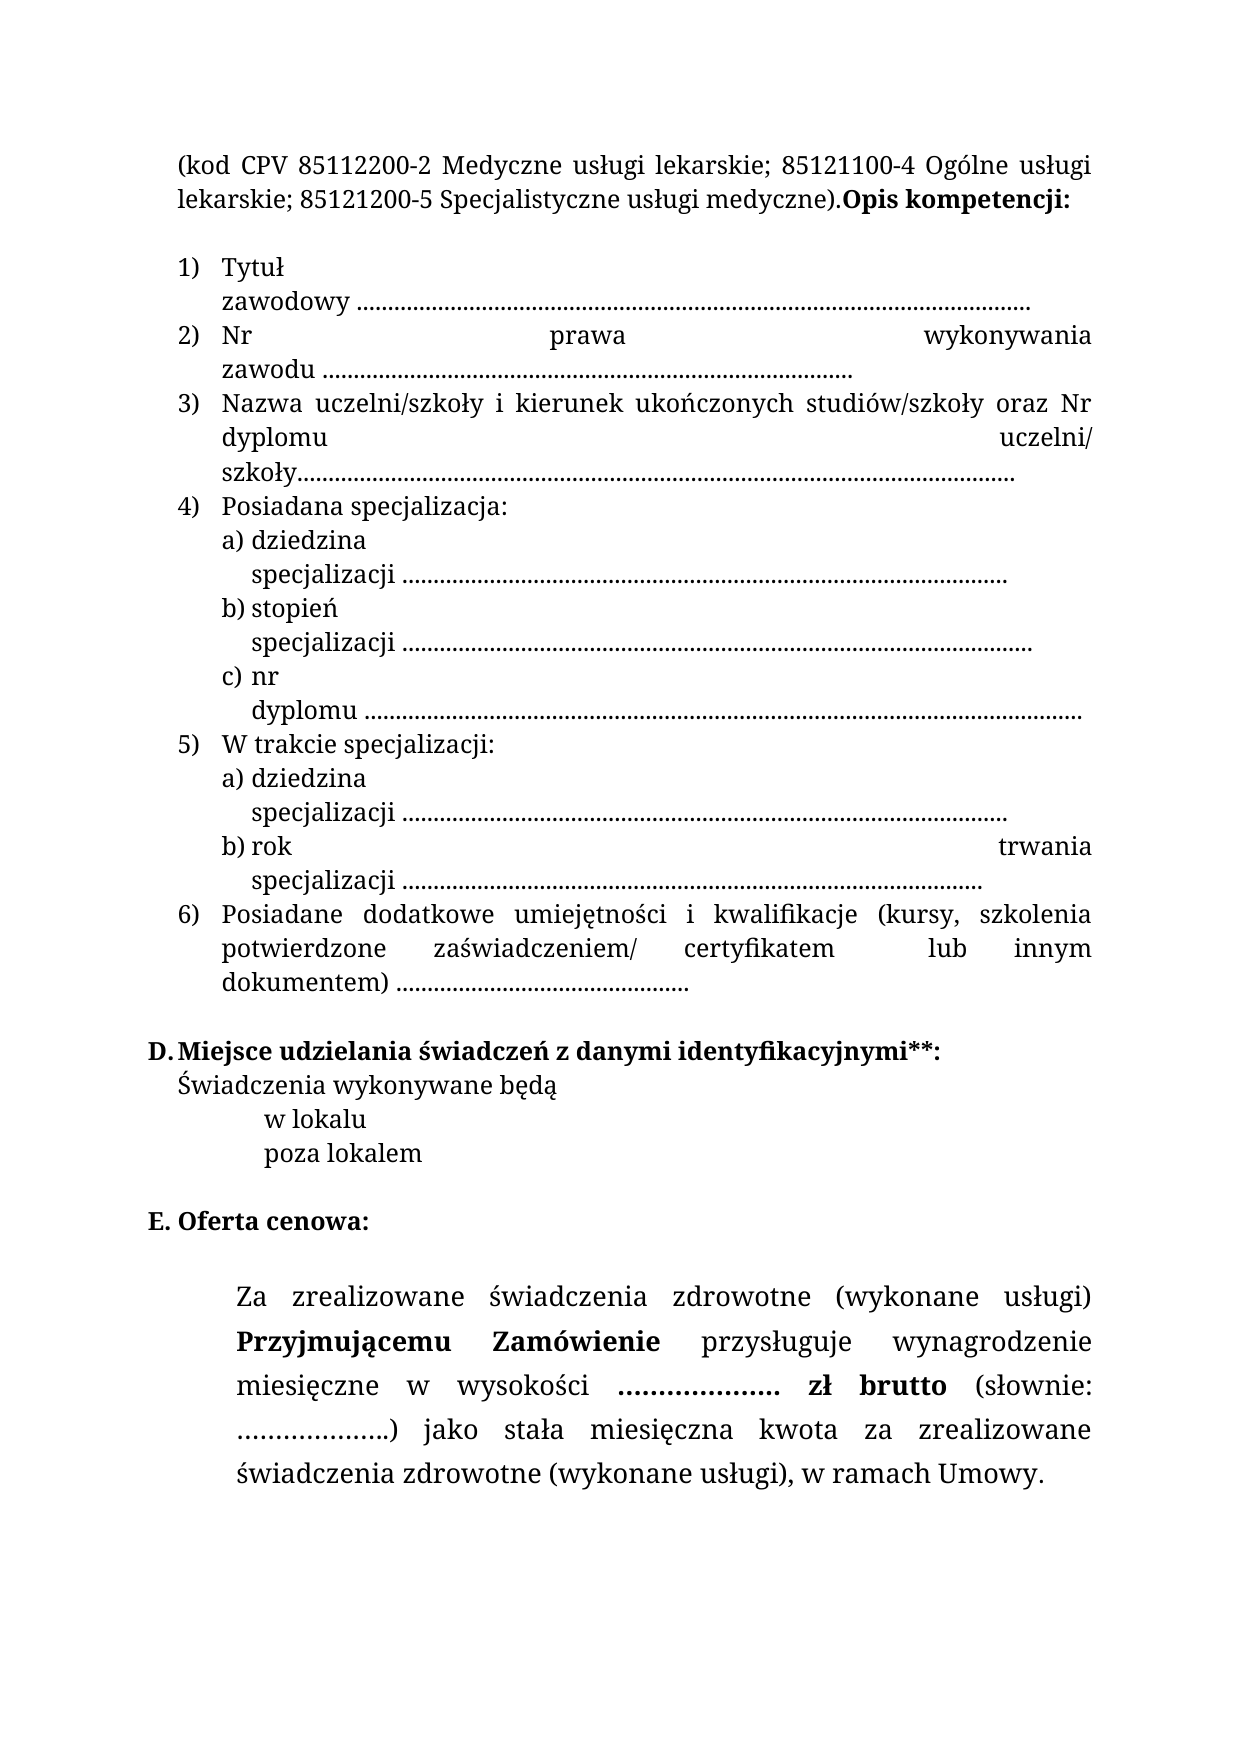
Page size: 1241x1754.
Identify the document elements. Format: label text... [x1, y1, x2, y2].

list dziedzina specjalizacji ................................................................................................. [221, 761, 1093, 829]
list Miejsce udzielania świadczeń z danymi identyfikacyjnymi**: [148, 1033, 1093, 1067]
list nr dyplomu ................................................................................................................... [221, 658, 1093, 727]
text ⁪ poza lokalem [251, 1135, 1093, 1169]
list Nazwa uczelni/szkoły i kierunek ukończonych studiów/szkoły oraz Nr dyplomu uczelni/ szkoły................................................................................................................... [177, 386, 1093, 488]
list Oferta cenowa: [148, 1203, 1093, 1238]
list Posiadana specjalizacja: [177, 488, 1093, 522]
list dziedzina specjalizacji ................................................................................................. [221, 522, 1093, 590]
text Świadczenia wykonywane będą [148, 1067, 1093, 1101]
text Za zrealizowane świadczenia zdrowotne (wykonane usługi) Przyjmującemu Zamówienie przysługuje wynagrodzenie miesięczne w wysokości ……………….. zł brutto (słownie: ………………..) jako stała miesięczna kwota za zrealizowane świadczenia zdrowotne (wykonane usługi), w ramach Umowy. [236, 1278, 1093, 1491]
list Posiadane dodatkowe umiejętności i kwalifikacje (kursy, szkolenia potwierdzone zaświadczeniem/ certyfikatem lub innym dokumentem) ............................................... [177, 897, 1093, 999]
list Tytuł zawodowy ............................................................................................................ [177, 250, 1093, 318]
list rok trwania specjalizacji ............................................................................................. [221, 829, 1093, 897]
list Nr prawa wykonywania zawodu ..................................................................................... [177, 318, 1093, 386]
list W trakcie specjalizacji: [177, 727, 1093, 761]
list stopień specjalizacji ..................................................................................................... [221, 590, 1093, 658]
text ⁪ w lokalu [251, 1101, 1093, 1135]
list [148, 148, 1093, 216]
